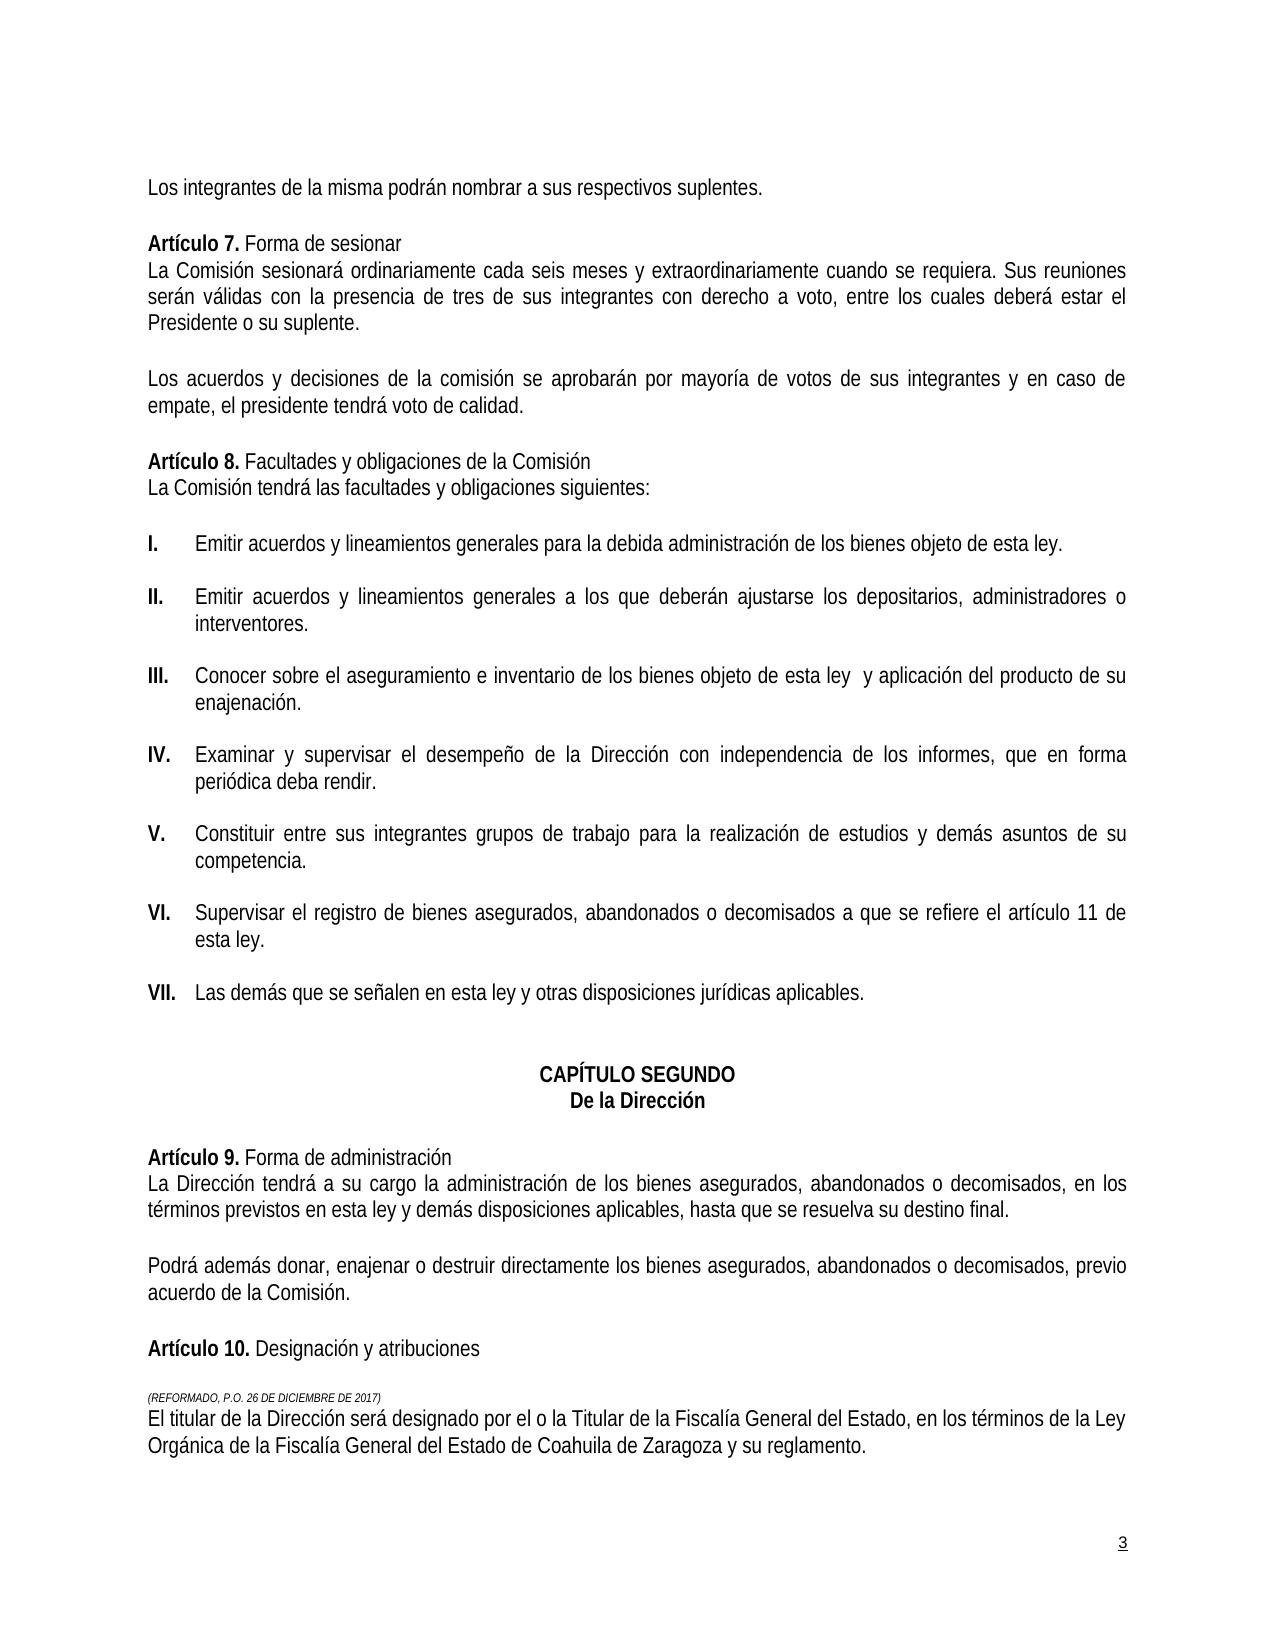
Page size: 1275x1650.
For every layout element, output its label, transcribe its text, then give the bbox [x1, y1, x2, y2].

text Artículo 10. Designación y atribuciones [148, 1335, 1127, 1361]
text CAPÍTULO SEGUNDO [148, 1061, 1127, 1087]
text Los integrantes de la misma podrán nombrar a sus respectivos suplentes. [148, 174, 1127, 200]
text Artículo 8. Facultades y obligaciones de la Comisión [148, 448, 1127, 474]
text VII. Las demás que se señalen en esta ley y otras disposiciones jurídicas aplicables. [148, 978, 1127, 1005]
text Los acuerdos y decisiones de la comisión se aprobarán por mayoría de votos de sus integrantes y en caso de empate, el presidente tendrá voto de calidad. [148, 365, 1127, 418]
text Artículo 9. Forma de administración [148, 1143, 1127, 1170]
text I. Emitir acuerdos y lineamientos generales para la debida administración de los bienes objeto de esta ley. [148, 530, 1127, 557]
text De la Dirección [148, 1087, 1127, 1114]
text IV. Examinar y supervisar el desempeño de la Dirección con independencia de los informes, que en forma periódica deba rendir. [148, 741, 1127, 794]
text V. Constituir entre sus integrantes grupos de trabajo para la realización de estudios y demás asuntos de su competencia. [148, 820, 1127, 873]
text La Comisión sesionará ordinariamente cada seis meses y extraordinariamente cuando se requiera. Sus reuniones serán válidas con la presencia de tres de sus integrantes con derecho a voto, entre los cuales deberá estar el Presidente o su suplente. [148, 257, 1127, 336]
text El titular de la Dirección será designado por el o la Titular de la Fiscalía General del Estado, en los términos de la Ley Orgánica de la Fiscalía General del Estado de Coahuila de Zaragoza y su reglamento. [148, 1405, 1127, 1458]
text La Comisión tendrá las facultades y obligaciones siguientes: [148, 474, 1127, 501]
text II. Emitir acuerdos y lineamientos generales a los que deberán ajustarse los depositarios, administradores o interventores. [148, 583, 1127, 636]
text Artículo 7. Forma de sesionar [148, 230, 1127, 257]
text III. Conocer sobre el aseguramiento e inventario de los bienes objeto de esta ley y aplicación del producto de su enajenación. [148, 662, 1127, 715]
text VI. Supervisar el registro de bienes asegurados, abandonados o decomisados a que se refiere el artículo 11 de esta ley. [148, 899, 1127, 952]
text La Dirección tendrá a su cargo la administración de los bienes asegurados, abandonados o decomisados, en los términos previstos en esta ley y demás disposiciones aplicables, hasta que se resuelva su destino final. [148, 1170, 1127, 1222]
text (REFORMADO, P.O. 26 DE DICIEMBRE DE 2017) [148, 1391, 1127, 1405]
text Podrá además donar, enajenar o destruir directamente los bienes asegurados, abandonados o decomisados, previo acuerdo de la Comisión. [148, 1252, 1127, 1305]
